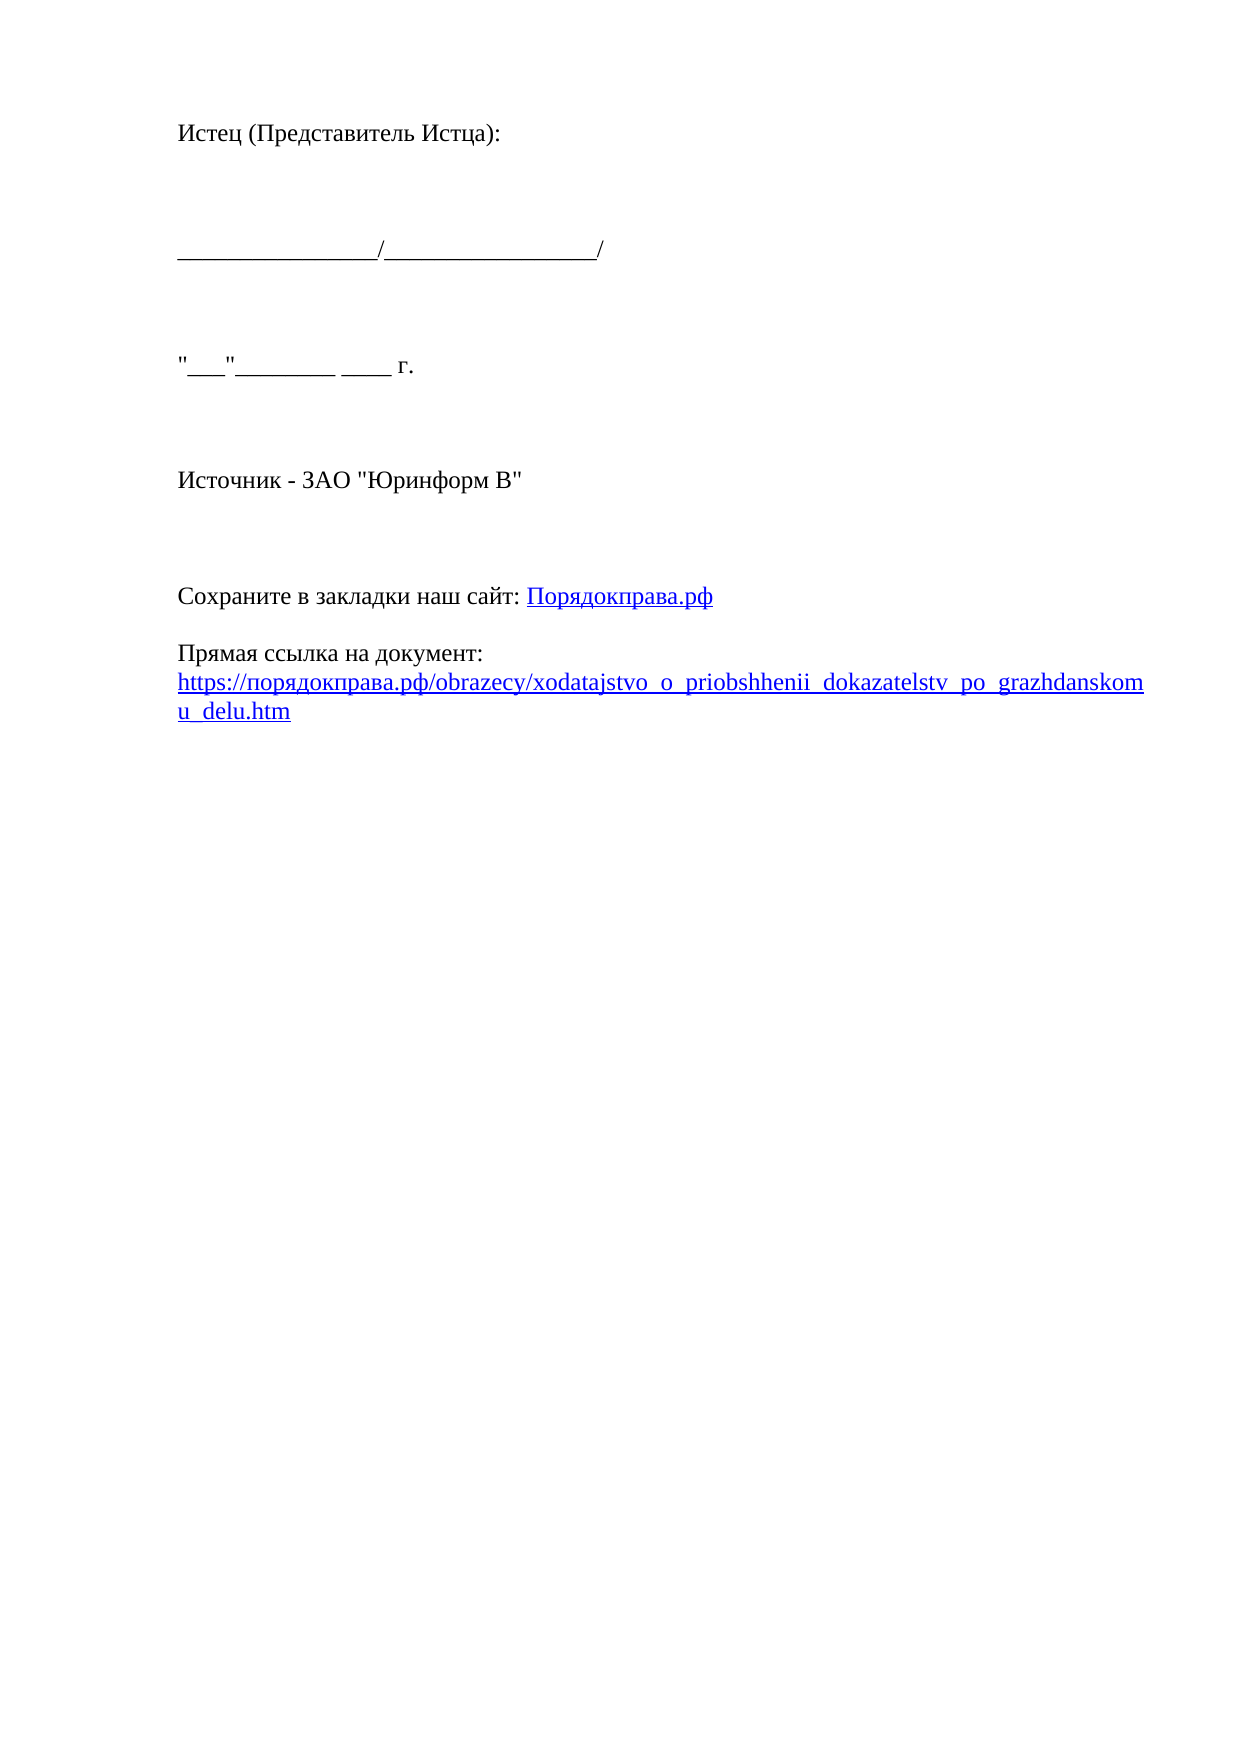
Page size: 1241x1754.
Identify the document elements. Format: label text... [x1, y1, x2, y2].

text ________________/_________________/ [177, 234, 1152, 263]
text "___"________ ____ г. [177, 350, 1152, 378]
text Источник - ЗАО "Юринформ В" [177, 466, 1152, 494]
text Сохраните в закладки наш сайт: Порядокправа.рф Прямая ссылка на документ: https://порядокправа.рф/obrazecy/xodatajstvo_o_priobshhenii_dokazatelstv_po_grazhdanskomu_delu.htm [177, 523, 1152, 725]
text Истец (Представитель Истца): [177, 118, 1152, 147]
